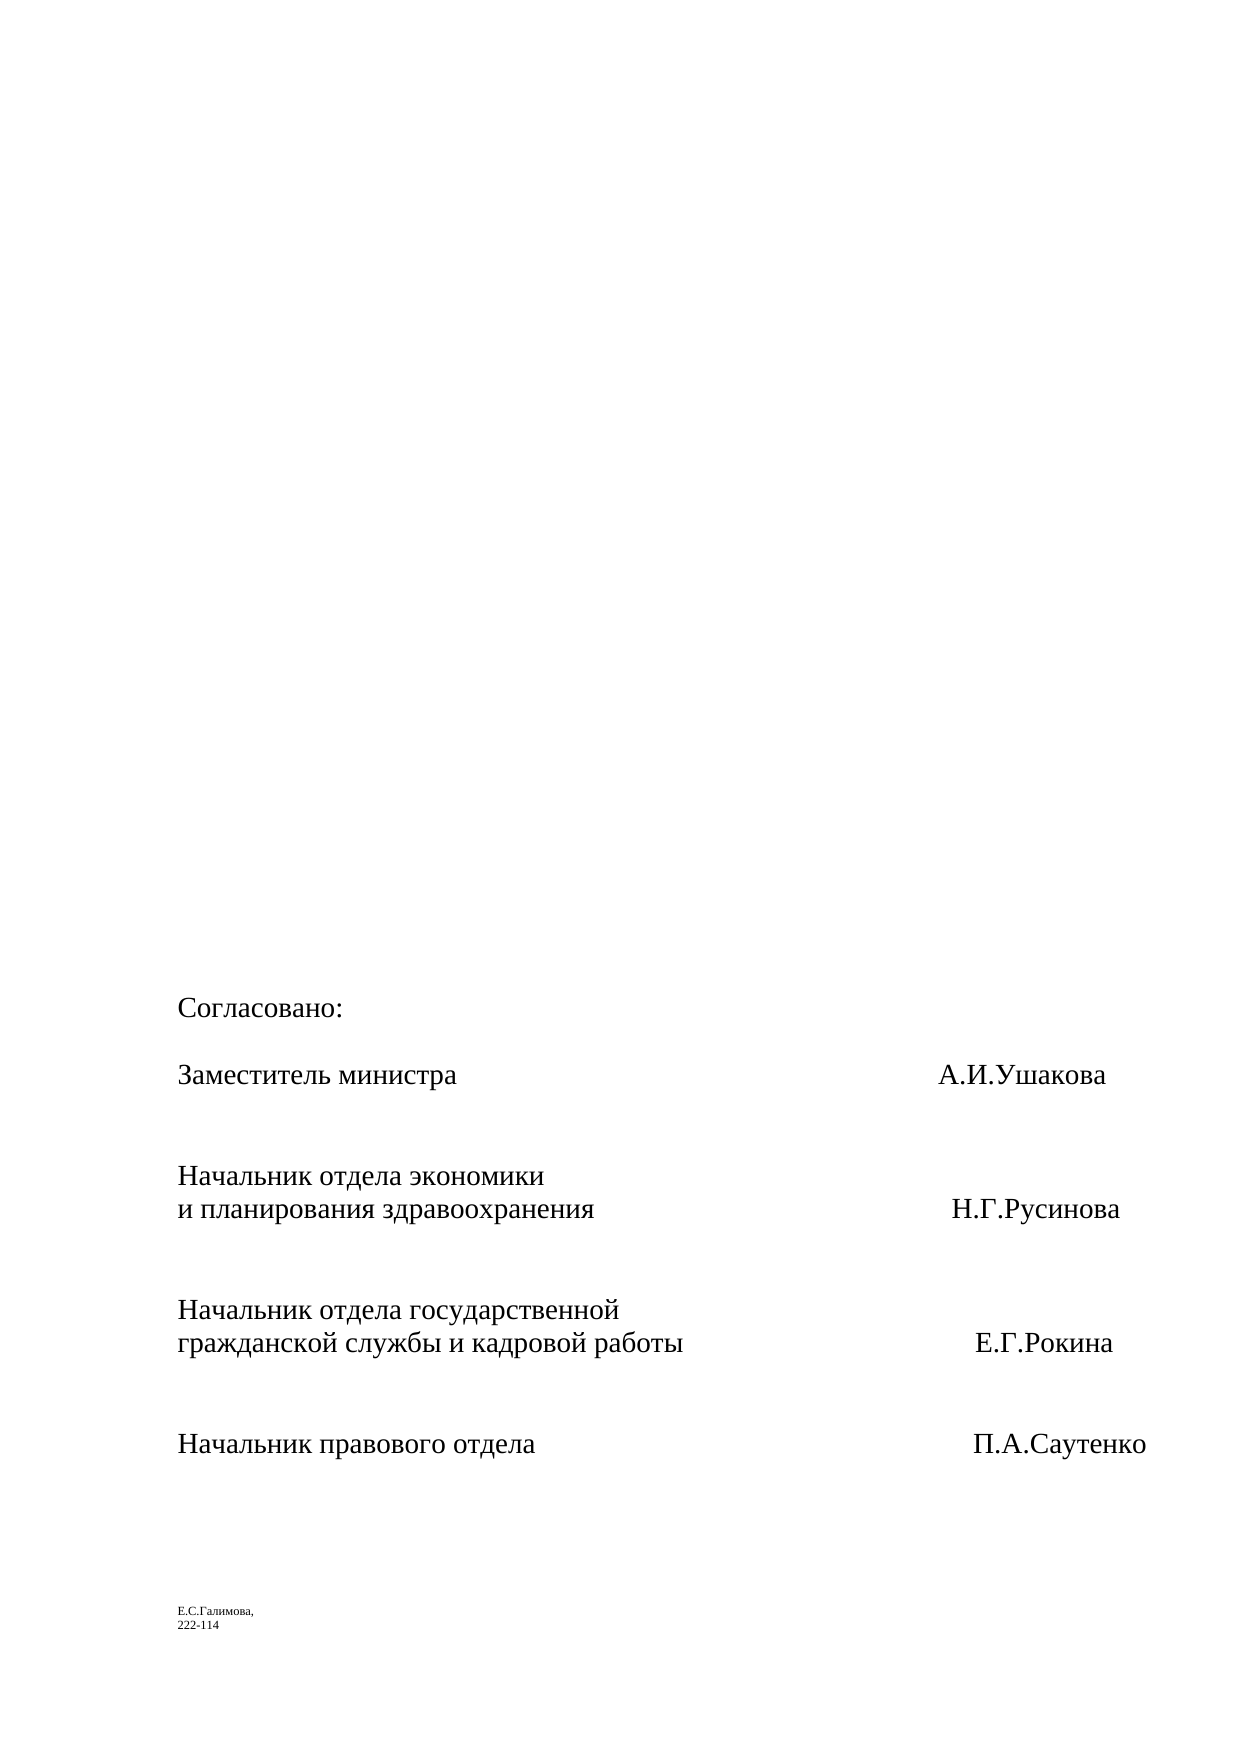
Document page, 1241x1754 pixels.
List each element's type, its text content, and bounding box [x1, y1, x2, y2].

text 222-114 [177, 1618, 1152, 1632]
text Е.С.Галимова, [177, 1603, 1152, 1618]
text Начальник правового отдела П.А.Саутенко [177, 1426, 1152, 1460]
text Согласовано: [177, 990, 1152, 1024]
text Начальник отдела экономики [177, 1158, 1152, 1191]
text Начальник отдела государственной [177, 1292, 1152, 1326]
text гражданской службы и кадровой работы Е.Г.Рокина [177, 1326, 1152, 1359]
text и планирования здравоохранения Н.Г.Русинова [177, 1191, 1152, 1225]
text Заместитель министра А.И.Ушакова [177, 1057, 1152, 1091]
